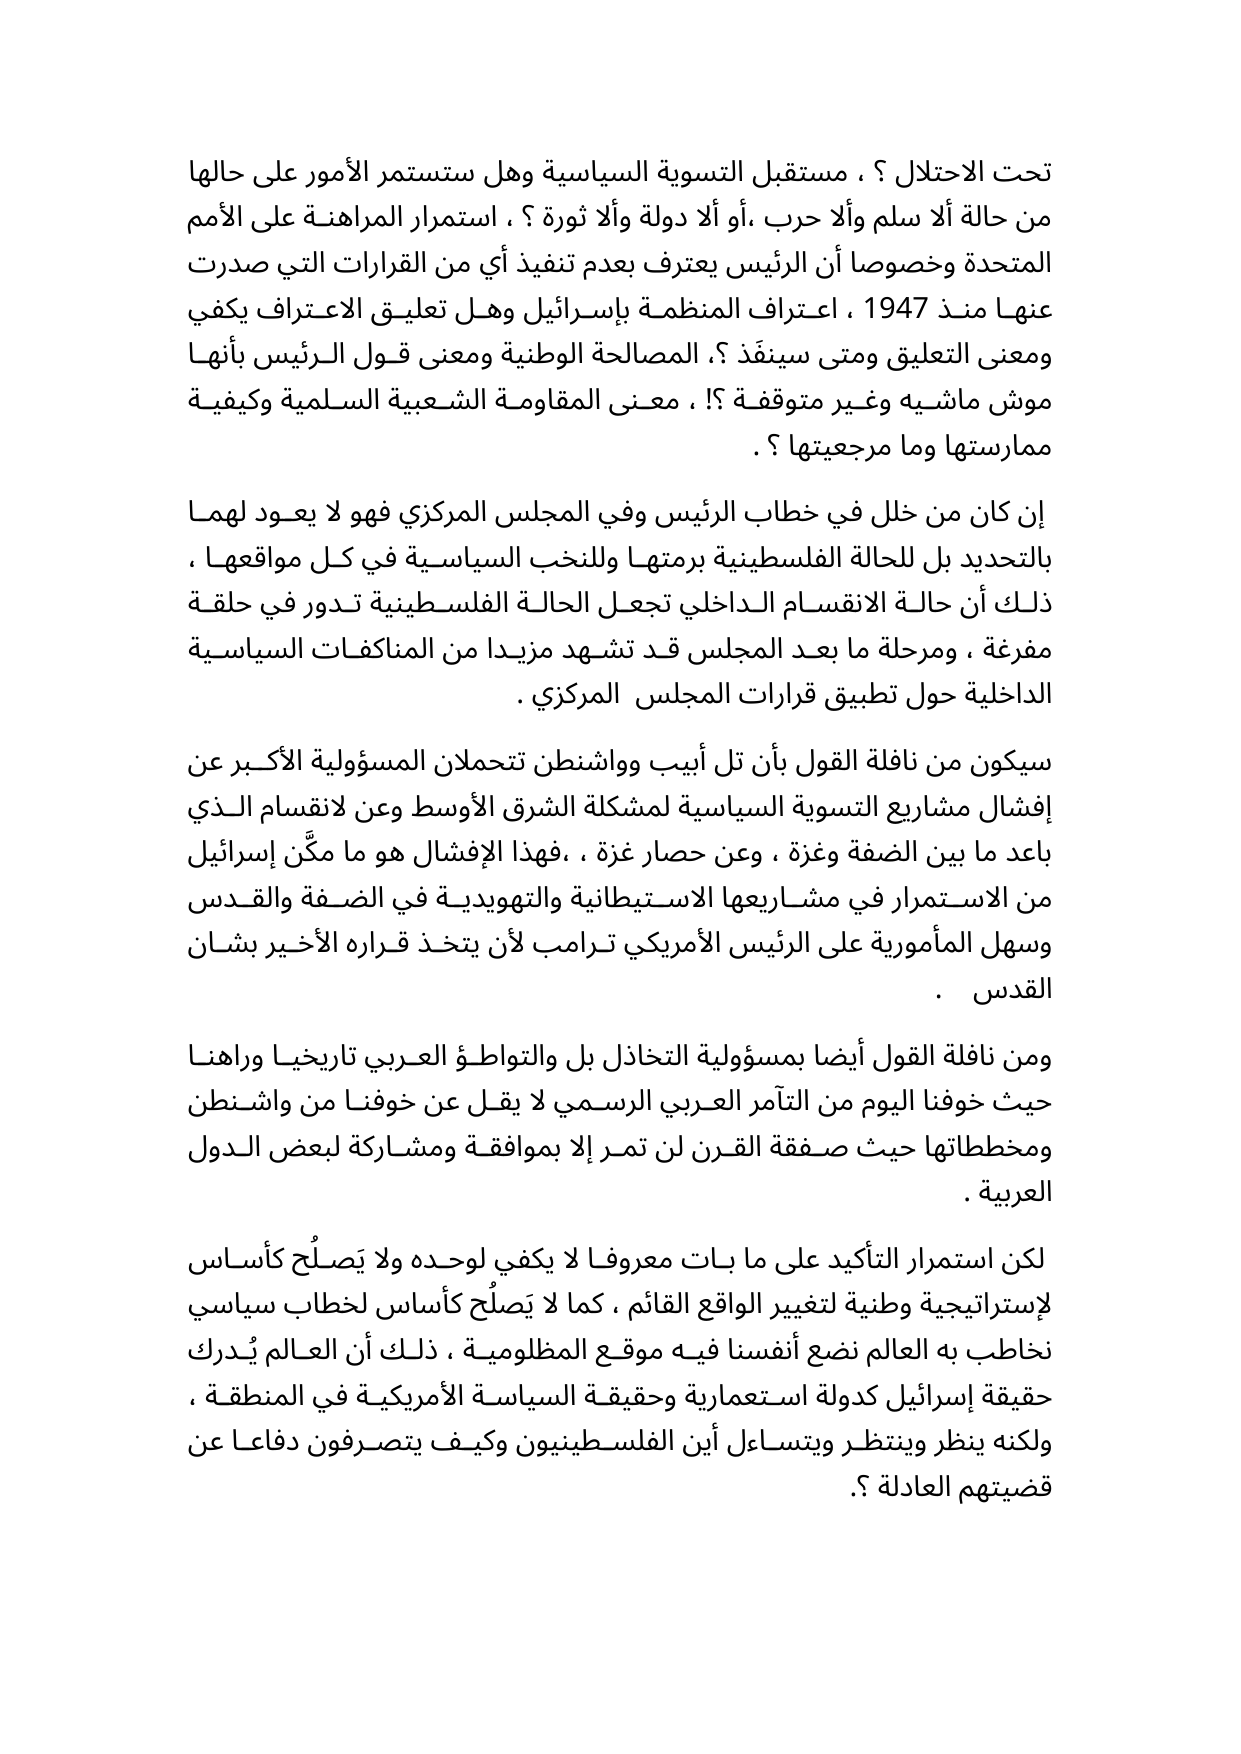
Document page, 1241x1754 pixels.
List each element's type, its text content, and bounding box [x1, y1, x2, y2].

text سيكون من نافلة القول بأن تل أبيب وواشنطن تتحملان المسؤولية الأكبر عن إفشال مشاريع التسوية السياسية لمشكلة الشرق الأوسط وعن لانقسام الذي باعد ما بين الضفة وغزة ، وعن حصار غزة ، ،فهذا الإفشال هو ما مكَّن إسرائيل من الاستمرار في مشاريعها الاستيطانية والتهويدية في الضفة والقدس وسهل المأمورية على الرئيس الأمريكي ترامب لأن يتخذ قراره الأخير بشان القدس . [187, 739, 1053, 1007]
text إن كان من خلل في خطاب الرئيس وفي المجلس المركزي فهو لا يعود لهما بالتحديد بل للحالة الفلسطينية برمتها وللنخب السياسية في كل مواقعها ، ذلك أن حالة الانقسام الداخلي تجعل الحالة الفلسطينية تدور في حلقة مفرغة ، ومرحلة ما بعد المجلس قد تشهد مزيدا من المناكفات السياسية الداخلية حول تطبيق قرارات المجلس المركزي . [187, 490, 1053, 712]
text ومن نافلة القول أيضا بمسؤولية التخاذل بل والتواطؤ العربي تاريخيا وراهنا حيث خوفنا اليوم من التآمر العربي الرسمي لا يقل عن خوفنا من واشنطن ومخططاتها حيث صفقة القرن لن تمر إلا بموافقة ومشاركة لبعض الدول العربية . [187, 1034, 1053, 1210]
text لكن استمرار التأكيد على ما بات معروفا لا يكفي لوحده ولا يَصلُح كأساس لإستراتيجية وطنية لتغيير الواقع القائم ، كما لا يَصلُح كأساس لخطاب سياسي نخاطب به العالم نضع أنفسنا فيه موقع المظلومية ، ذلك أن العالم يُدرك حقيقة إسرائيل كدولة استعمارية وحقيقة السياسة الأمريكية في المنطقة ، ولكنه ينظر وينتظر ويتساءل أين الفلسطينيون وكيف يتصرفون دفاعا عن قضيتهم العادلة ؟. [187, 1237, 1053, 1505]
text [187, 150, 1053, 463]
